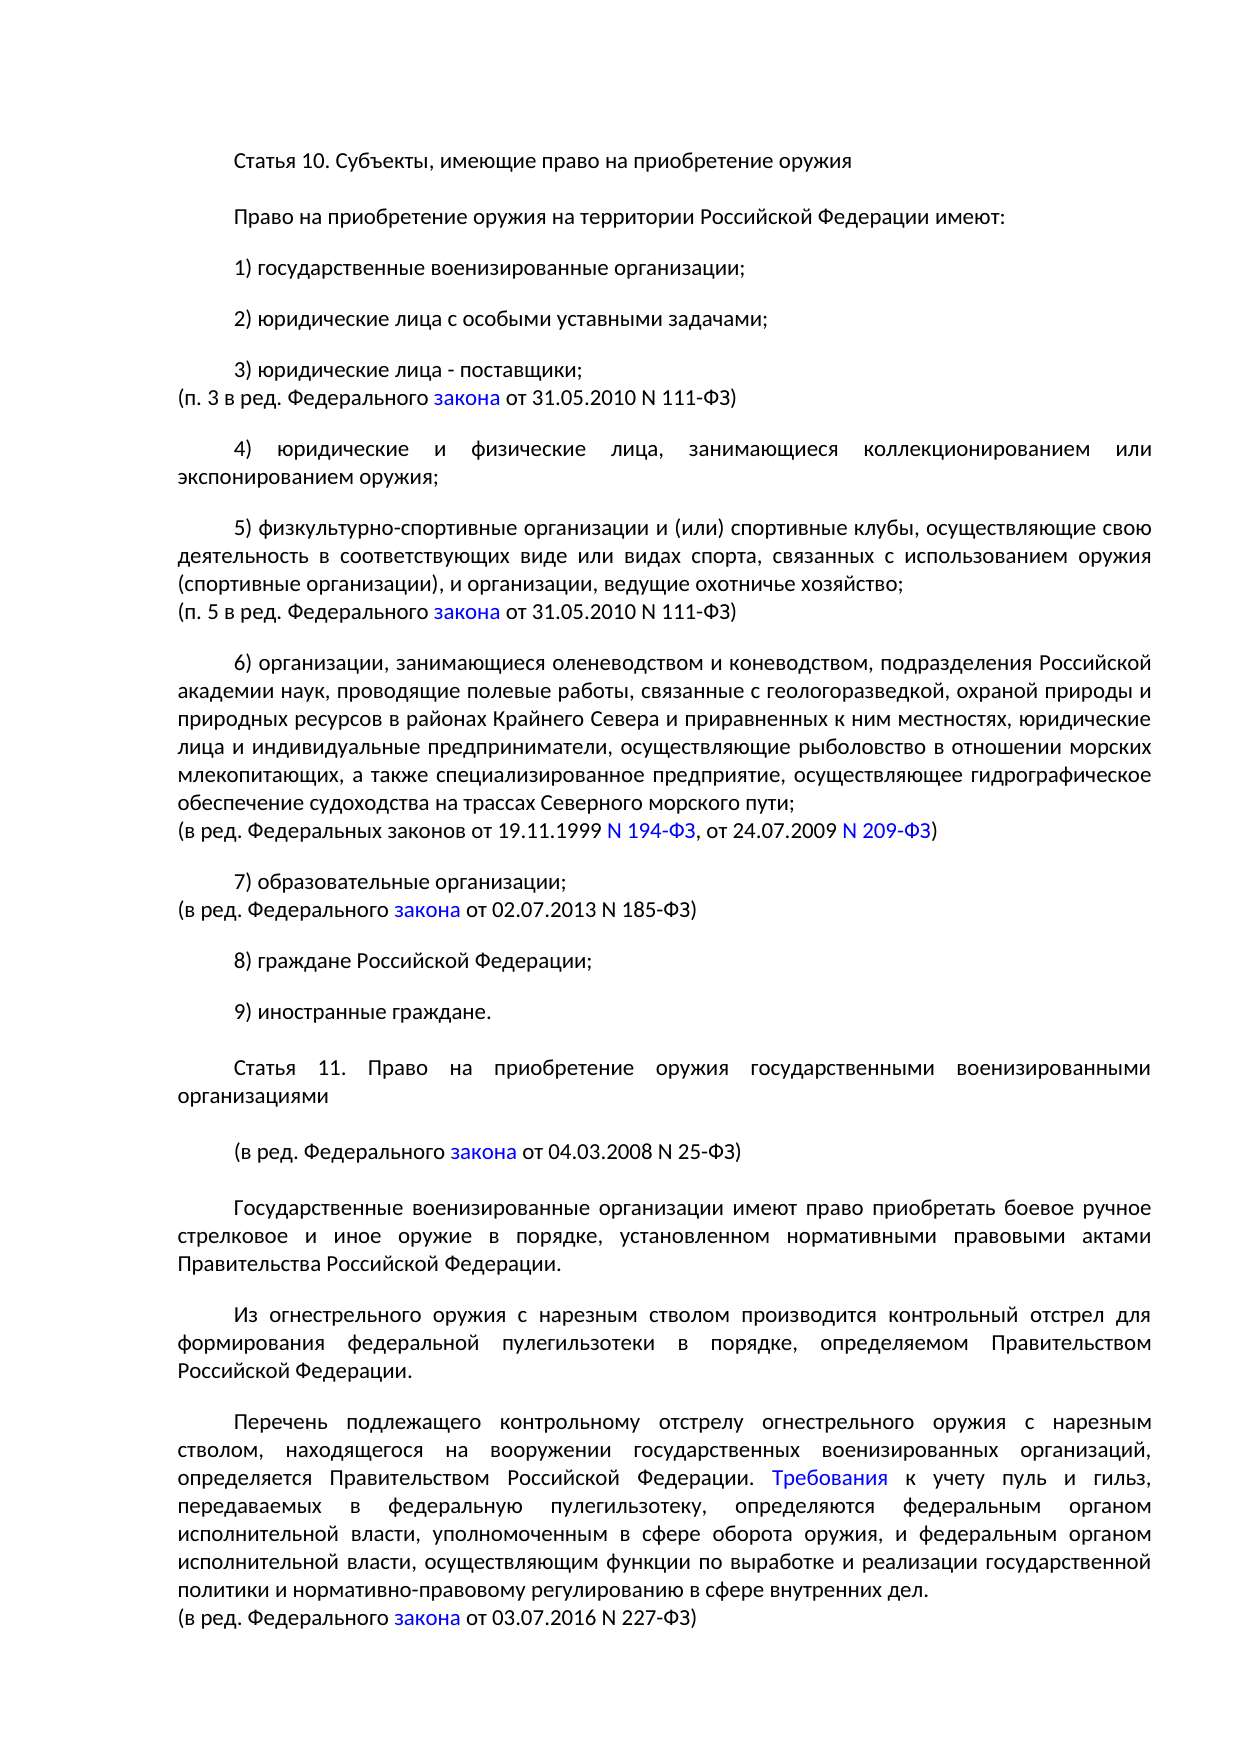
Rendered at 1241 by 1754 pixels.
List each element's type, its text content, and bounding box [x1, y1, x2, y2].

text 9) иностранные граждане. [177, 997, 1152, 1025]
text 1) государственные военизированные организации; [177, 253, 1152, 281]
text (в ред. Федерального закона от 04.03.2008 N 25-ФЗ) [177, 1137, 1152, 1165]
text (п. 5 в ред. Федерального закона от 31.05.2010 N 111-ФЗ) [177, 597, 1152, 625]
text (в ред. Федерального закона от 02.07.2013 N 185-ФЗ) [177, 895, 1152, 923]
text 4) юридические и физические лица, занимающиеся коллекционированием или экспонированием оружия; [177, 434, 1152, 490]
text (п. 3 в ред. Федерального закона от 31.05.2010 N 111-ФЗ) [177, 383, 1152, 411]
text Из огнестрельного оружия с нарезным стволом производится контрольный отстрел для формирования федеральной пулегильзотеки в порядке, определяемом Правительством Российской Федерации. [177, 1300, 1152, 1384]
text 3) юридические лица - поставщики; [177, 355, 1152, 383]
text Статья 10. Субъекты, имеющие право на приобретение оружия [177, 146, 1152, 174]
text 2) юридические лица с особыми уставными задачами; [177, 304, 1152, 332]
text Государственные военизированные организации имеют право приобретать боевое ручное стрелковое и иное оружие в порядке, установленном нормативными правовыми актами Правительства Российской Федерации. [177, 1193, 1152, 1277]
text Статья 11. Право на приобретение оружия государственными военизированными организациями [177, 1053, 1152, 1109]
text 8) граждане Российской Федерации; [177, 946, 1152, 974]
text Право на приобретение оружия на территории Российской Федерации имеют: [177, 202, 1152, 230]
text (в ред. Федеральных законов от 19.11.1999 N 194-ФЗ, от 24.07.2009 N 209-ФЗ) [177, 816, 1152, 844]
text 6) организации, занимающиеся оленеводством и коневодством, подразделения Российской академии наук, проводящие полевые работы, связанные с геологоразведкой, охраной природы и природных ресурсов в районах Крайнего Севера и приравненных к ним местностях, юридические лица и индивидуальные предприниматели, осуществляющие рыболовство в отношении морских млекопитающих, а также специализированное предприятие, осуществляющее гидрографическое обеспечение судоходства на трассах Северного морского пути; [177, 648, 1152, 816]
text 7) образовательные организации; [177, 867, 1152, 895]
text (в ред. Федерального закона от 03.07.2016 N 227-ФЗ) [177, 1603, 1152, 1631]
text Перечень подлежащего контрольному отстрелу огнестрельного оружия с нарезным стволом, находящегося на вооружении государственных военизированных организаций, определяется Правительством Российской Федерации. Требования к учету пуль и гильз, передаваемых в федеральную пулегильзотеку, определяются федеральным органом исполнительной власти, уполномоченным в сфере оборота оружия, и федеральным органом исполнительной власти, осуществляющим функции по выработке и реализации государственной политики и нормативно-правовому регулированию в сфере внутренних дел. [177, 1407, 1152, 1603]
text 5) физкультурно-спортивные организации и (или) спортивные клубы, осуществляющие свою деятельность в соответствующих виде или видах спорта, связанных с использованием оружия (спортивные организации), и организации, ведущие охотничье хозяйство; [177, 513, 1152, 597]
